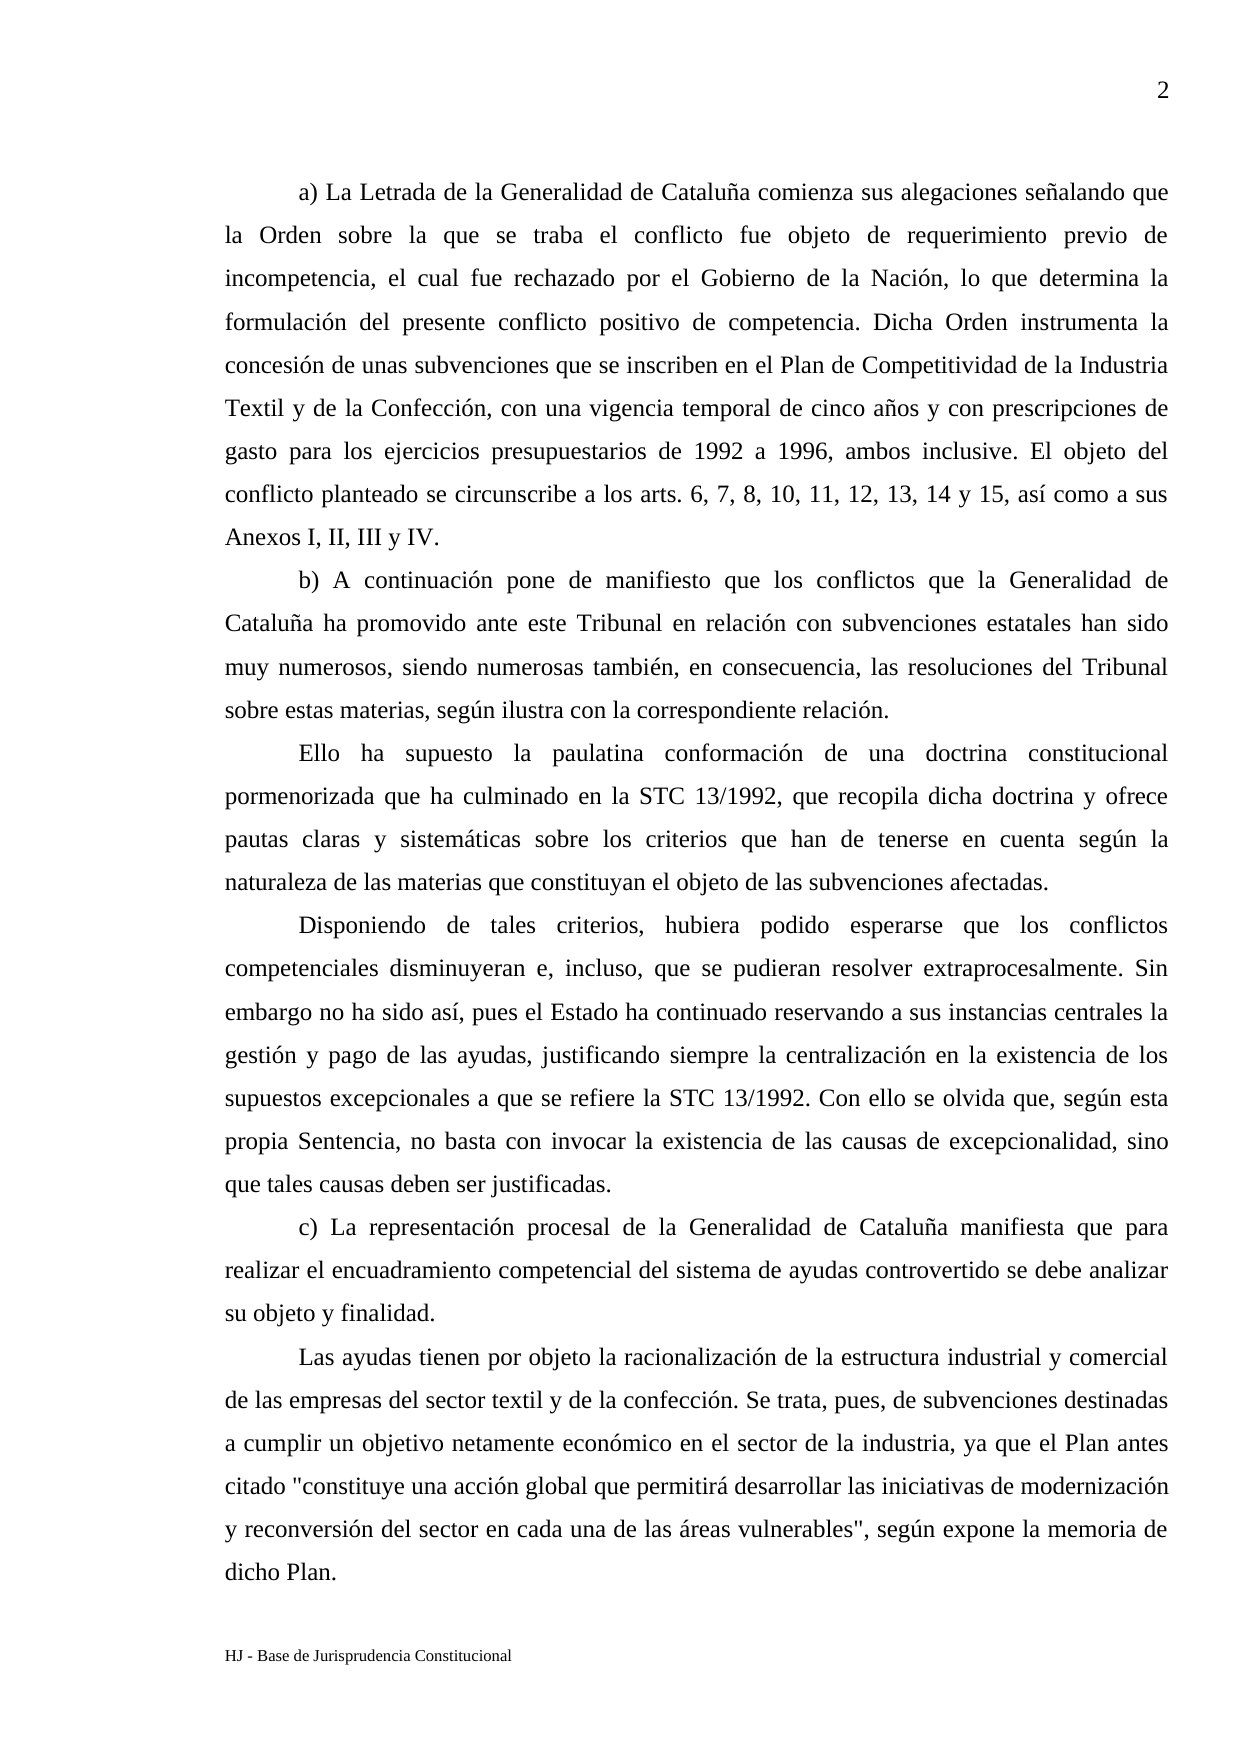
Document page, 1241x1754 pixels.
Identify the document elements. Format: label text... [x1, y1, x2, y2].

text c) La representación procesal de la Generalidad de Cataluña manifiesta que para realizar el encuadramiento competencial del sistema de ayudas controvertido se debe analizar su objeto y finalidad. [224, 1212, 1169, 1327]
text Ello ha supuesto la paulatina conformación de una doctrina constitucional pormenorizada que ha culminado en la STC 13/1992, que recopila dicha doctrina y ofrece pautas claras y sistemáticas sobre los criterios que han de tenerse en cuenta según la naturaleza de las materias que constituyan el objeto de las subvenciones afectadas. [224, 738, 1169, 896]
text Disponiendo de tales criterios, hubiera podido esperarse que los conflictos competenciales disminuyeran e, incluso, que se pudieran resolver extraprocesalmente. Sin embargo no ha sido así, pues el Estado ha continuado reservando a sus instancias centrales la gestión y pago de las ayudas, justificando siempre la centralización en la existencia de los supuestos excepcionales a que se refiere la STC 13/1992. Con ello se olvida que, según esta propia Sentencia, no basta con invocar la existencia de las causas de excepcionalidad, sino que tales causas deben ser justificadas. [224, 910, 1169, 1198]
text b) A continuación pone de manifiesto que los conflictos que la Generalidad de Cataluña ha promovido ante este Tribunal en relación con subvenciones estatales han sido muy numerosos, siendo numerosas también, en consecuencia, las resoluciones del Tribunal sobre estas materias, según ilustra con la correspondiente relación. [224, 565, 1169, 723]
text Las ayudas tienen por objeto la racionalización de la estructura industrial y comercial de las empresas del sector textil y de la confección. Se trata, pues, de subvenciones destinadas a cumplir un objetivo netamente económico en el sector de la industria, ya que el Plan antes citado "constituye una acción global que permitirá desarrollar las iniciativas de modernización y reconversión del sector en cada una de las áreas vulnerables", según expone la memoria de dicho Plan. [224, 1342, 1169, 1586]
text a) La Letrada de la Generalidad de Cataluña comienza sus alegaciones señalando que la Orden sobre la que se traba el conflicto fue objeto de requerimiento previo de incompetencia, el cual fue rechazado por el Gobierno de la Nación, lo que determina la formulación del presente conflicto positivo de competencia. Dicha Orden instrumenta la concesión de unas subvenciones que se inscriben en el Plan de Competitividad de la Industria Textil y de la Confección, con una vigencia temporal de cinco años y con prescripciones de gasto para los ejercicios presupuestarios de 1992 a 1996, ambos inclusive. El objeto del conflicto planteado se circunscribe a los arts. 6, 7, 8, 10, 11, 12, 13, 14 y 15, así como a sus Anexos I, II, III y IV. [224, 177, 1169, 551]
